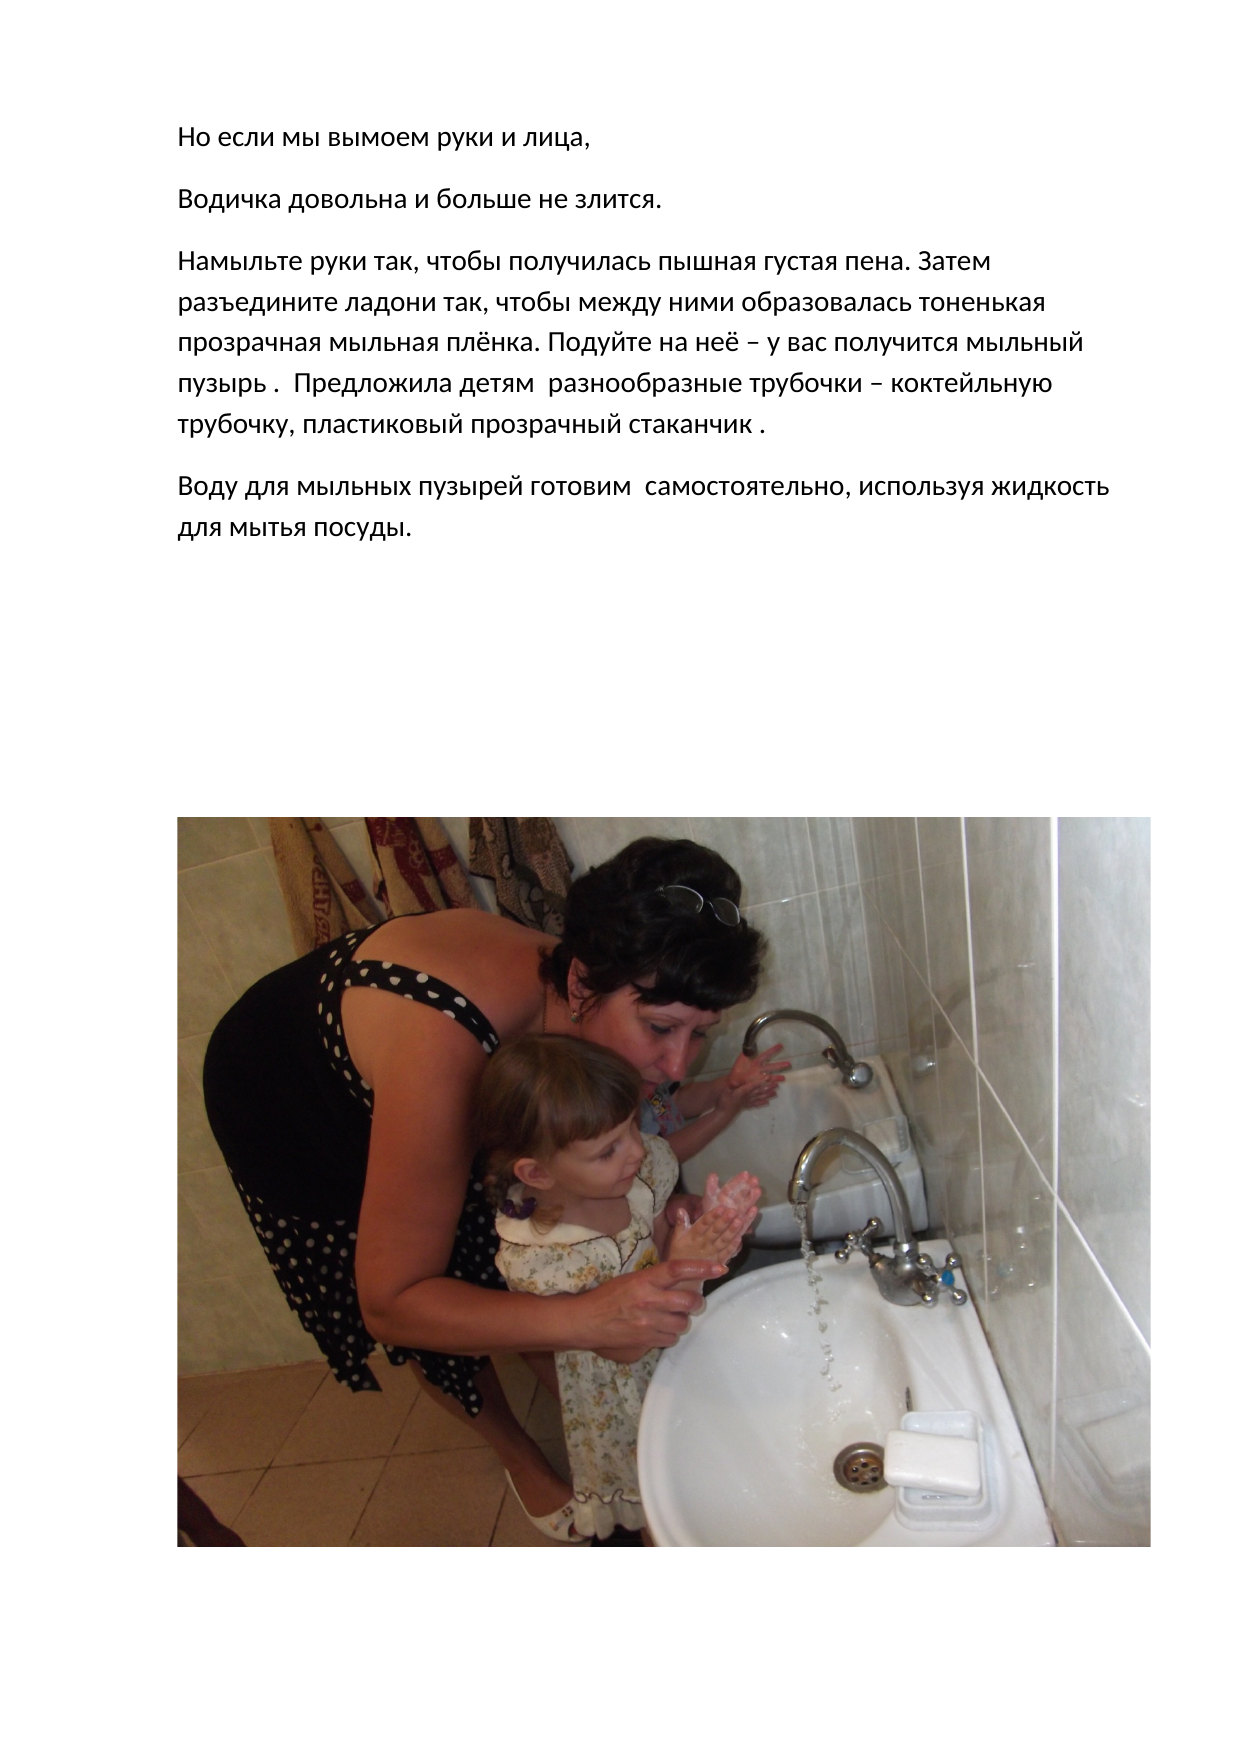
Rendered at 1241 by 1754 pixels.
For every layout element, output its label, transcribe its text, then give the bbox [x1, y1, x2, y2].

text Но если мы вымоем руки и лица, [177, 118, 1152, 154]
picture [177, 817, 1151, 1547]
text Водичка довольна и больше не злится. [177, 180, 1152, 216]
text Намыльте руки так, чтобы получилась пышная густая пена. Затем разъедините ладони так, чтобы между ними образовалась тоненькая прозрачная мыльная плёнка. Подуйте на неё – у вас получится мыльный пузырь . Предложила детям разнообразные трубочки – коктейльную трубочку, пластиковый прозрачный стаканчик . [177, 242, 1152, 441]
text Воду для мыльных пузырей готовим самостоятельно, используя жидкость для мытья посуды. [177, 467, 1152, 544]
